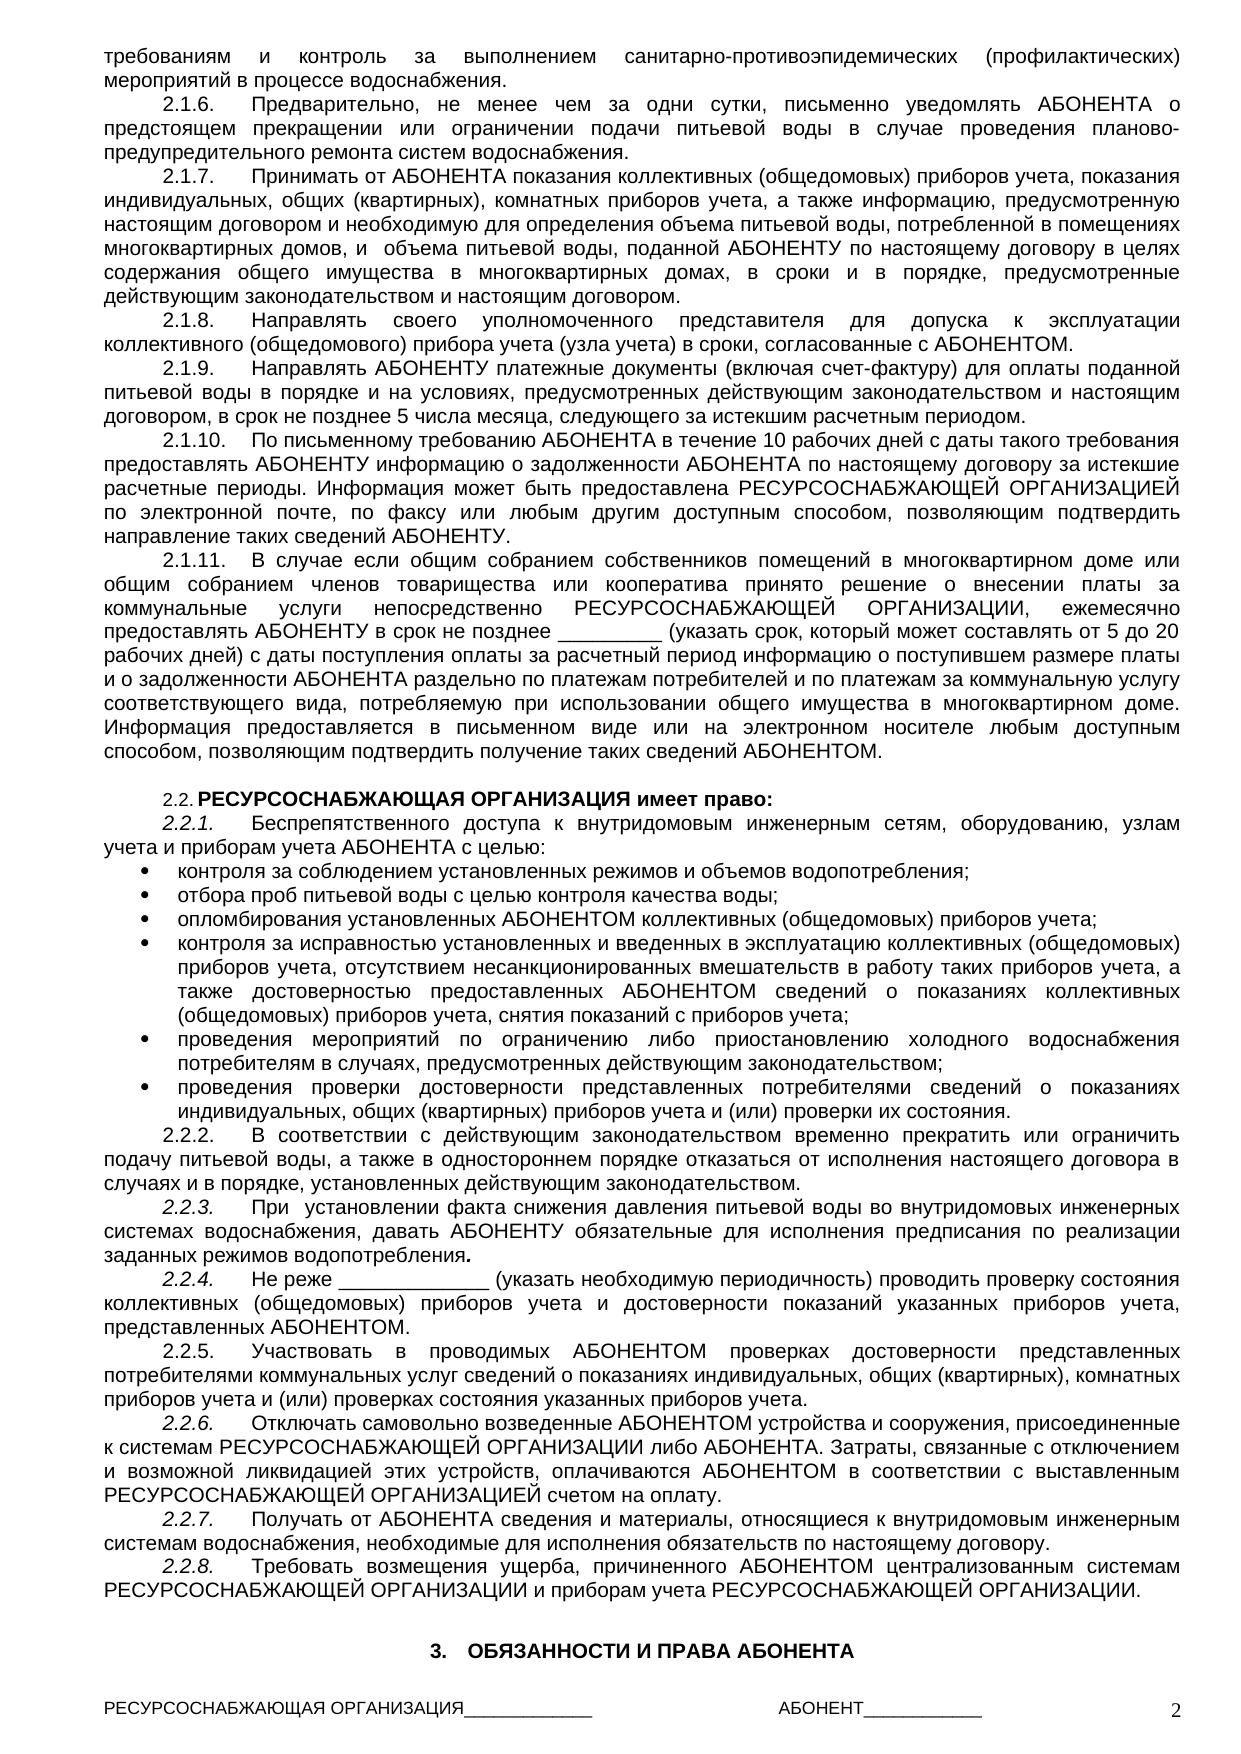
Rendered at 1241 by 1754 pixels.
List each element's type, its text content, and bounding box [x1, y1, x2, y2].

list контроля за соблюдением установленных режимов и объемов водопотребления; [141, 859, 1181, 883]
list Направлять АБОНЕНТУ платежные документы (включая счет-фактуру) для оплаты поданной питьевой воды в порядке и на условиях, предусмотренных действующим законодательством и настоящим договором, в срок не позднее 5 числа месяца, следующего за истекшим расчетным периодом. [103, 356, 1181, 428]
list Беспрепятственного доступа к внутридомовым инженерным сетям, оборудованию, узлам учета и приборам учета АБОНЕНТА с целью: [103, 811, 1181, 859]
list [103, 44, 1181, 92]
list В соответствии с действующим законодательством временно прекратить или ограничить подачу питьевой воды, а также в одностороннем порядке отказаться от исполнения настоящего договора в случаях и в порядке, установленных действующим законодательством. [103, 1123, 1181, 1195]
list проведения мероприятий по ограничению либо приостановлению холодного водоснабжения потребителям в случаях, предусмотренных действующим законодательством; [141, 1027, 1181, 1075]
list отбора проб питьевой воды с целью контроля качества воды; [141, 883, 1181, 907]
list По письменному требованию АБОНЕНТА в течение 10 рабочих дней с даты такого требования предоставлять АБОНЕНТУ информацию о задолженности АБОНЕНТА по настоящему договору за истекшие расчетные периоды. Информация может быть предоставлена РЕСУРСОСНАБЖАЮЩЕЙ ОРГАНИЗАЦИЕЙ по электронной почте, по факсу или любым другим доступным способом, позволяющим подтвердить направление таких сведений АБОНЕНТУ. [103, 428, 1181, 547]
list Получать от АБОНЕНТА сведения и материалы, относящиеся к внутридомовым инженерным системам водоснабжения, необходимые для исполнения обязательств по настоящему договору. [103, 1506, 1181, 1554]
list ОБЯЗАННОСТИ И ПРАВА АБОНЕНТА [103, 1639, 1181, 1663]
list Участвовать в проводимых АБОНЕНТОМ проверках достоверности представленных потребителями коммунальных услуг сведений о показаниях индивидуальных, общих (квартирных), комнатных приборов учета и (или) проверках состояния указанных приборов учета. [103, 1339, 1181, 1411]
list Отключать самовольно возведенные АБОНЕНТОМ устройства и сооружения, присоединенные к системам РЕСУРСОСНАБЖАЮЩЕЙ ОРГАНИЗАЦИИ либо АБОНЕНТА. Затраты, связанные с отключением и возможной ликвидацией этих устройств, оплачиваются АБОНЕНТОМ в соответствии с выставленным РЕСУРСОСНАБЖАЮЩЕЙ ОРГАНИЗАЦИЕЙ счетом на оплату. [103, 1411, 1181, 1506]
list В случае если общим собранием собственников помещений в многоквартирном доме или общим собранием членов товарищества или кооператива принято решение о внесении платы за коммунальные услуги непосредственно РЕСУРСОСНАБЖАЮЩЕЙ ОРГАНИЗАЦИИ, ежемесячно предоставлять АБОНЕНТУ в срок не позднее _________ (указать срок, который может составлять от 5 до 20 рабочих дней) с даты поступления оплаты за расчетный период информацию о поступившем размере платы и о задолженности АБОНЕНТА раздельно по платежам потребителей и по платежам за коммунальную услугу соответствующего вида, потребляемую при использовании общего имущества в многоквартирном доме. Информация предоставляется в письменном виде или на электронном носителе любым доступным способом, позволяющим подтвердить получение таких сведений АБОНЕНТОМ. [103, 547, 1181, 763]
list Предварительно, не менее чем за одни сутки, письменно уведомлять АБОНЕНТА о предстоящем прекращении или ограничении подачи питьевой воды в случае проведения планово-предупредительного ремонта систем водоснабжения. [103, 92, 1181, 164]
list контроля за исправностью установленных и введенных в эксплуатацию коллективных (общедомовых) приборов учета, отсутствием несанкционированных вмешательств в работу таких приборов учета, а также достоверностью предоставленных АБОНЕНТОМ сведений о показаниях коллективных (общедомовых) приборов учета, снятия показаний с приборов учета; [141, 931, 1181, 1027]
list При установлении факта снижения давления питьевой воды во внутридомовых инженерных системах водоснабжения, давать АБОНЕНТУ обязательные для исполнения предписания по реализации заданных режимов водопотребления. [103, 1195, 1181, 1267]
list РЕСУРСОСНАБЖАЮЩАЯ ОРГАНИЗАЦИЯ имеет право: [162, 787, 1181, 811]
list Требовать возмещения ущерба, причиненного АБОНЕНТОМ централизованным системам РЕСУРСОСНАБЖАЮЩЕЙ ОРГАНИЗАЦИИ и приборам учета РЕСУРСОСНАБЖАЮЩЕЙ ОРГАНИЗАЦИИ. [103, 1554, 1181, 1602]
list опломбирования установленных АБОНЕНТОМ коллективных (общедомовых) приборов учета; [141, 907, 1181, 931]
list Принимать от АБОНЕНТА показания коллективных (общедомовых) приборов учета, показания индивидуальных, общих (квартирных), комнатных приборов учета, а также информацию, предусмотренную настоящим договором и необходимую для определения объема питьевой воды, потребленной в помещениях многоквартирных домов, и объема питьевой воды, поданной АБОНЕНТУ по настоящему договору в целях содержания общего имущества в многоквартирных домах, в сроки и в порядке, предусмотренные действующим законодательством и настоящим договором. [103, 164, 1181, 308]
list Направлять своего уполномоченного представителя для допуска к эксплуатации коллективного (общедомового) прибора учета (узла учета) в сроки, согласованные с АБОНЕНТОМ. [103, 308, 1181, 356]
list проведения проверки достоверности представленных потребителями сведений о показаниях индивидуальных, общих (квартирных) приборов учета и (или) проверки их состояния. [141, 1075, 1181, 1123]
list Не реже _____________ (указать необходимую периодичность) проводить проверку состояния коллективных (общедомовых) приборов учета и достоверности показаний указанных приборов учета, представленных АБОНЕНТОМ. [103, 1267, 1181, 1339]
